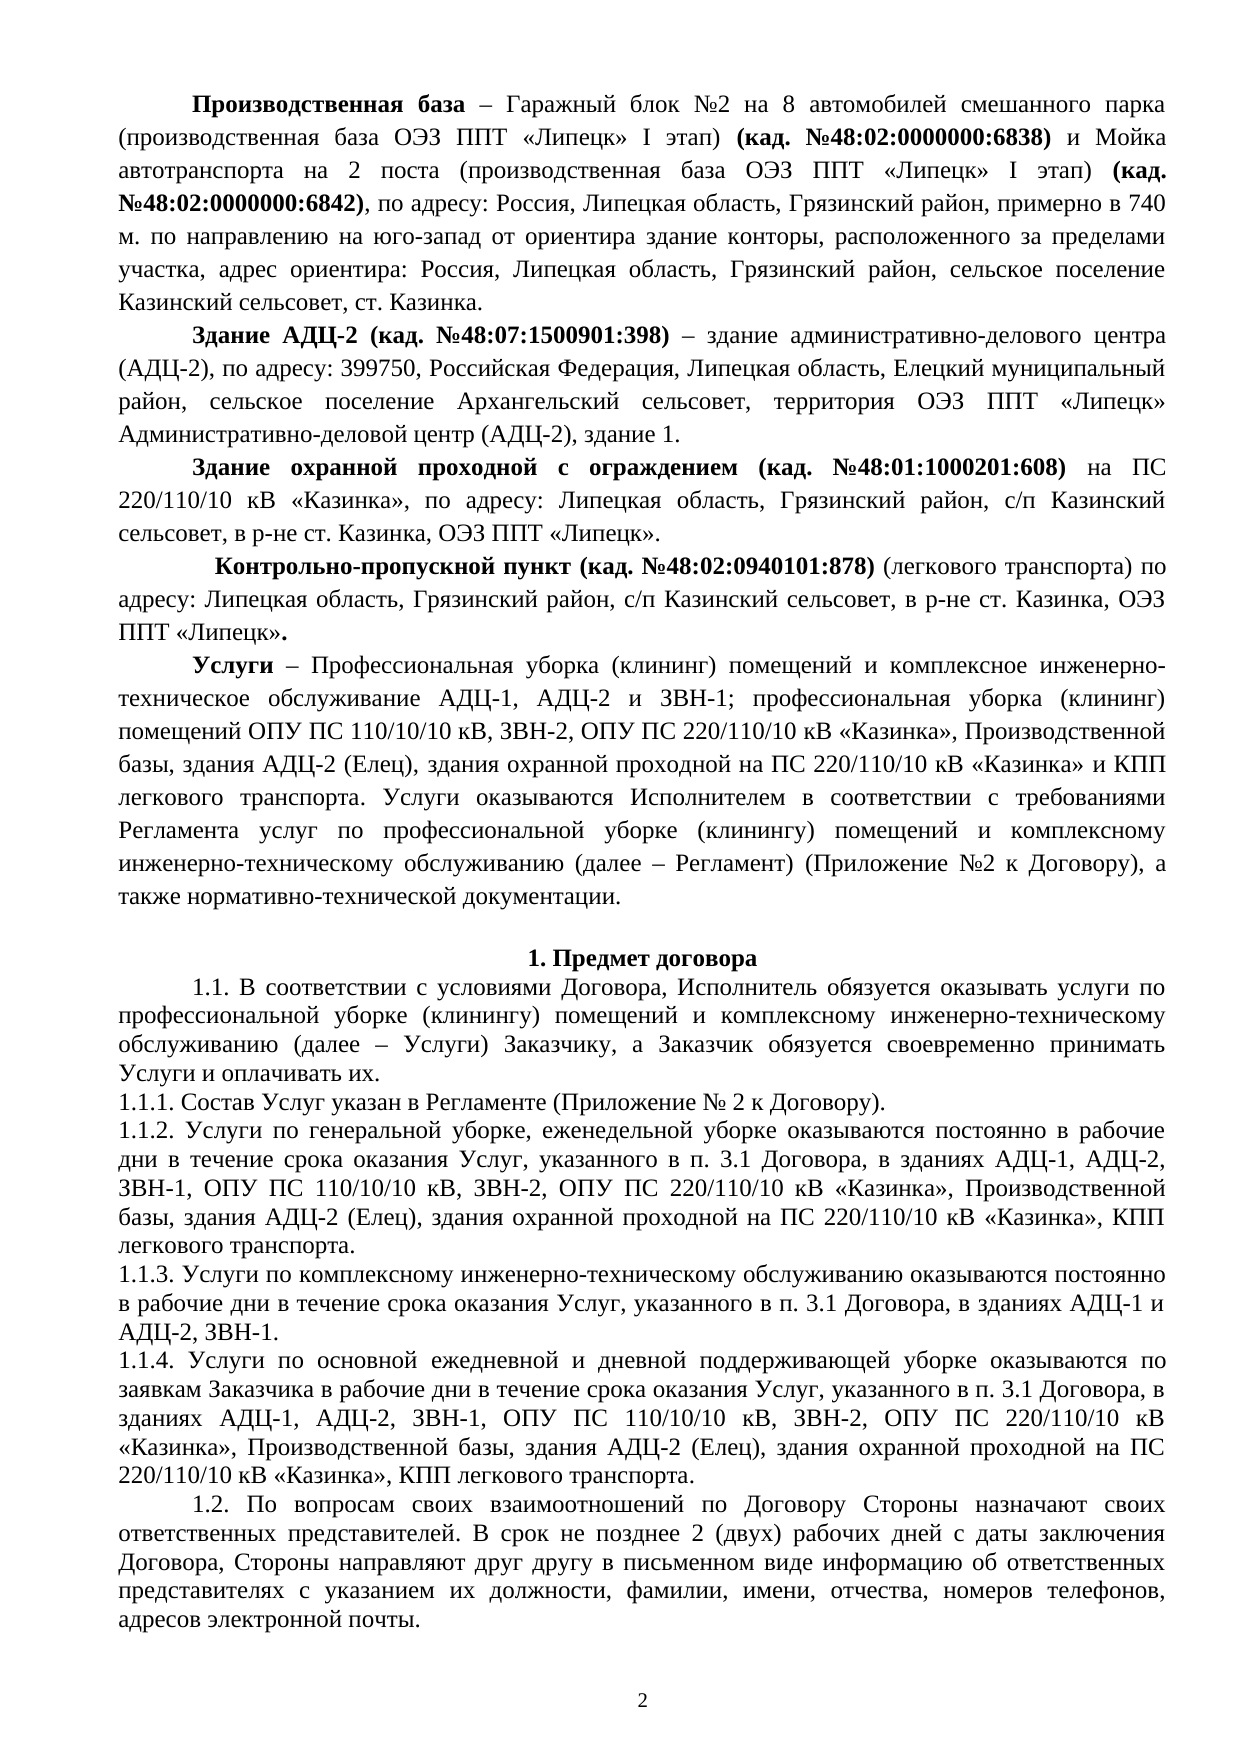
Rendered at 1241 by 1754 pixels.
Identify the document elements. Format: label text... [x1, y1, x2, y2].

list 1. Предмет договора [118, 943, 1167, 972]
text Производственная база – Гаражный блок №2 на 8 автомобилей смешанного парка (производственная база ОЭЗ ППТ «Липецк» I этап) (кад. №48:02:0000000:6838) и Мойка автотранспорта на 2 поста (производственная база ОЭЗ ППТ «Липецк» I этап) (кад. №48:02:0000000:6842), по адресу: Россия, Липецкая область, Грязинский район, примерно в 740 м. по направлению на юго-запад от ориентира здание конторы, расположенного за пределами участка, адрес ориентира: Россия, Липецкая область, Грязинский район, сельское поселение Казинский сельсовет, ст. Казинка. [118, 89, 1167, 316]
list 1.2. По вопросам своих взаимоотношений по Договору Стороны назначают своих ответственных представителей. В срок не позднее 2 (двух) рабочих дней с даты заключения Договора, Стороны направляют друг другу в письменном виде информацию об ответственных представителях с указанием их должности, фамилии, имени, отчества, номеров телефонов, адресов электронной почты. [118, 1489, 1167, 1633]
text Здание АДЦ-2 (кад. №48:07:1500901:398) – здание административно-делового центра (АДЦ-2), по адресу: 399750, Российская Федерация, Липецкая область, Елецкий муниципальный район, сельское поселение Архангельский сельсовет, территория ОЭЗ ППТ «Липецк» Административно-деловой центр (АДЦ-2), здание 1. [118, 320, 1167, 448]
list 1.1.1. Состав Услуг указан в Регламенте (Приложение № 2 к Договору). [118, 1087, 1167, 1115]
text Услуги – Профессиональная уборка (клининг) помещений и комплексное инженерно-техническое обслуживание АДЦ-1, АДЦ-2 и ЗВН-1; профессиональная уборка (клининг) помещений ОПУ ПС 110/10/10 кВ, ЗВН-2, ОПУ ПС 220/110/10 кВ «Казинка», Производственной базы, здания АДЦ-2 (Елец), здания охранной проходной на ПС 220/110/10 кВ «Казинка» и КПП легкового транспорта. Услуги оказываются Исполнителем в соответствии с требованиями Регламента услуг по профессиональной уборке (клинингу) помещений и комплексному инженерно-техническому обслуживанию (далее – Регламент) (Приложение №2 к Договору), а также нормативно-технической документации. [118, 650, 1167, 910]
text Контрольно-пропускной пункт (кад. №48:02:0940101:878) (легкового транспорта) по адресу: Липецкая область, Грязинский район, с/п Казинский сельсовет, в р-не ст. Казинка, ОЭЗ ППТ «Липецк». [118, 551, 1167, 646]
list 1.1.4. Услуги по основной ежедневной и дневной поддерживающей уборке оказываются по заявкам Заказчика в рабочие дни в течение срока оказания Услуг, указанного в п. 3.1 Договора, в зданиях АДЦ-1, АДЦ-2, ЗВН-1, ОПУ ПС 110/10/10 кВ, ЗВН-2, ОПУ ПС 220/110/10 кВ «Казинка», Производственной базы, здания АДЦ-2 (Елец), здания охранной проходной на ПС 220/110/10 кВ «Казинка», КПП легкового транспорта. [118, 1345, 1167, 1489]
list 1.1. В соответствии с условиями Договора, Исполнитель обязуется оказывать услуги по профессиональной уборке (клинингу) помещений и комплексному инженерно-техническому обслуживанию (далее – Услуги) Заказчику, а Заказчик обязуется своевременно принимать Услуги и оплачивать их. [118, 972, 1167, 1087]
list 1.1.3. Услуги по комплексному инженерно-техническому обслуживанию оказываются постоянно в рабочие дни в течение срока оказания Услуг, указанного в п. 3.1 Договора, в зданиях АДЦ-1 и АДЦ-2, ЗВН-1. [118, 1259, 1167, 1345]
text Здание охранной проходной с ограждением (кад. №48:01:1000201:608) на ПС 220/110/10 кВ «Казинка», по адресу: Липецкая область, Грязинский район, с/п Казинский сельсовет, в р-не ст. Казинка, ОЭЗ ППТ «Липецк». [118, 452, 1167, 547]
list 1.1.2. Услуги по генеральной уборке, еженедельной уборке оказываются постоянно в рабочие дни в течение срока оказания Услуг, указанного в п. 3.1 Договора, в зданиях АДЦ-1, АДЦ-2, ЗВН-1, ОПУ ПС 110/10/10 кВ, ЗВН-2, ОПУ ПС 220/110/10 кВ «Казинка», Производственной базы, здания АДЦ-2 (Елец), здания охранной проходной на ПС 220/110/10 кВ «Казинка», КПП легкового транспорта. [118, 1115, 1167, 1259]
